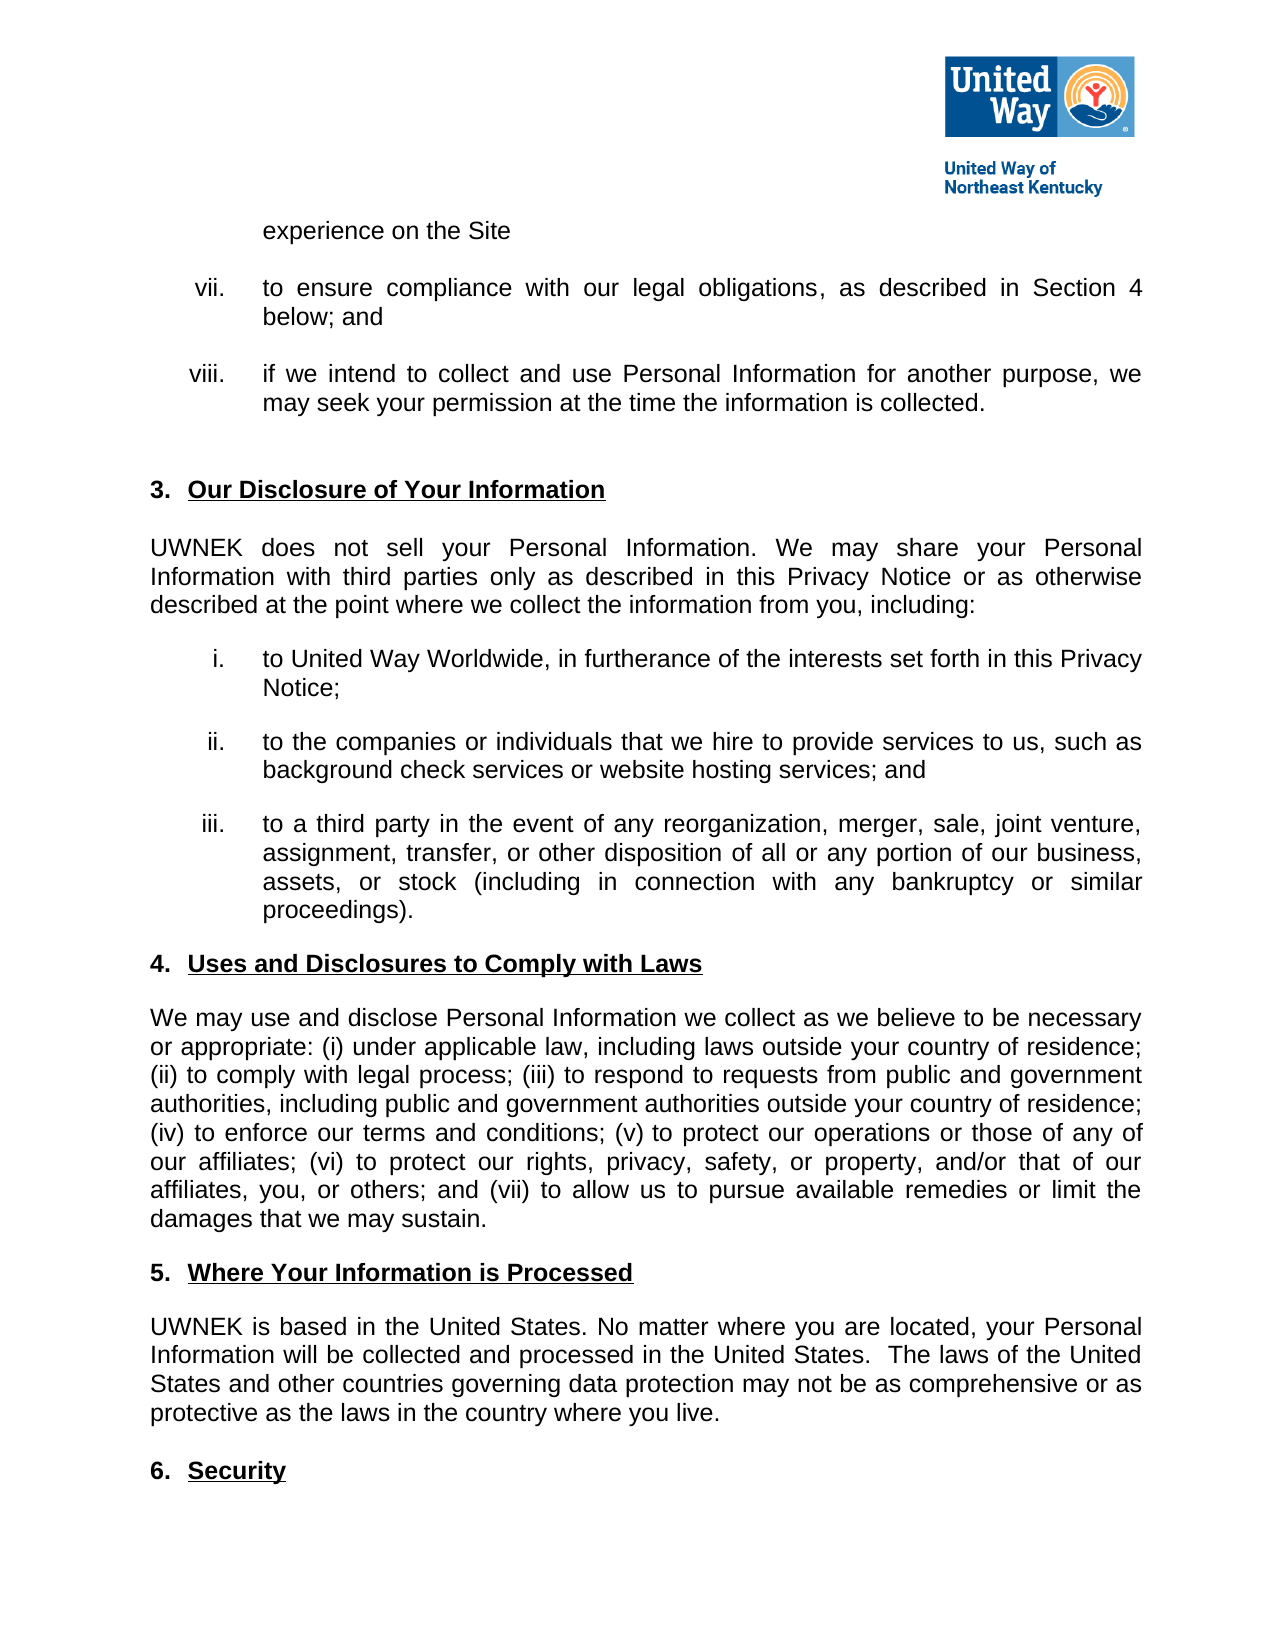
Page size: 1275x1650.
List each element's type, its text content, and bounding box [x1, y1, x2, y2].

list Where Your Information is Processed [150, 1258, 1144, 1286]
list to a third party in the event of any reorganization, merger, sale, joint venture, assignment, transfer, or other disposition of all or any portion of our business, assets, or stock (including in connection with any bankruptcy or similar proceedings). [225, 809, 1144, 924]
list Security [150, 1456, 1144, 1484]
list Uses and Disclosures to Comply with Laws [150, 949, 1144, 978]
text We may use and disclose Personal Information we collect as we believe to be necessary or appropriate: (i) under applicable law, including laws outside your country of residence; (ii) to comply with legal process; (iii) to respond to requests from public and government authorities, including public and government authorities outside your country of residence; (iv) to enforce our terms and conditions; (v) to protect our operations or those of any of our affiliates; (vi) to protect our rights, privacy, safety, or property, and/or that of our affiliates, you, or others; and (vii) to allow us to pursue available remedies or limit the damages that we may sustain. [150, 1003, 1144, 1233]
list Our Disclosure of Your Information [150, 475, 1144, 503]
list to United Way Worldwide, in furtherance of the interests set forth in this Privacy Notice; [225, 644, 1144, 701]
text UWNEK is based in the United States. No matter where you are located, your Personal Information will be collected and processed in the United States. The laws of the United States and other countries governing data protection may not be as comprehensive or as protective as the laws in the country where you live. [150, 1311, 1144, 1426]
picture [935, 46, 1144, 204]
text UWNEK does not sell your Personal Information. We may share your Personal Information with third parties only as described in this Privacy Notice or as otherwise described at the point where we collect the information from you, including: [150, 533, 1144, 619]
list to the companies or individuals that we hire to provide services to us, such as background check services or website hosting services; and [225, 726, 1144, 784]
list if we intend to collect and use Personal Information for another purpose, we may seek your permission at the time the information is collected. [225, 359, 1144, 417]
list to ensure compliance with our legal obligations, as described in Section 4 below; and [225, 273, 1144, 331]
